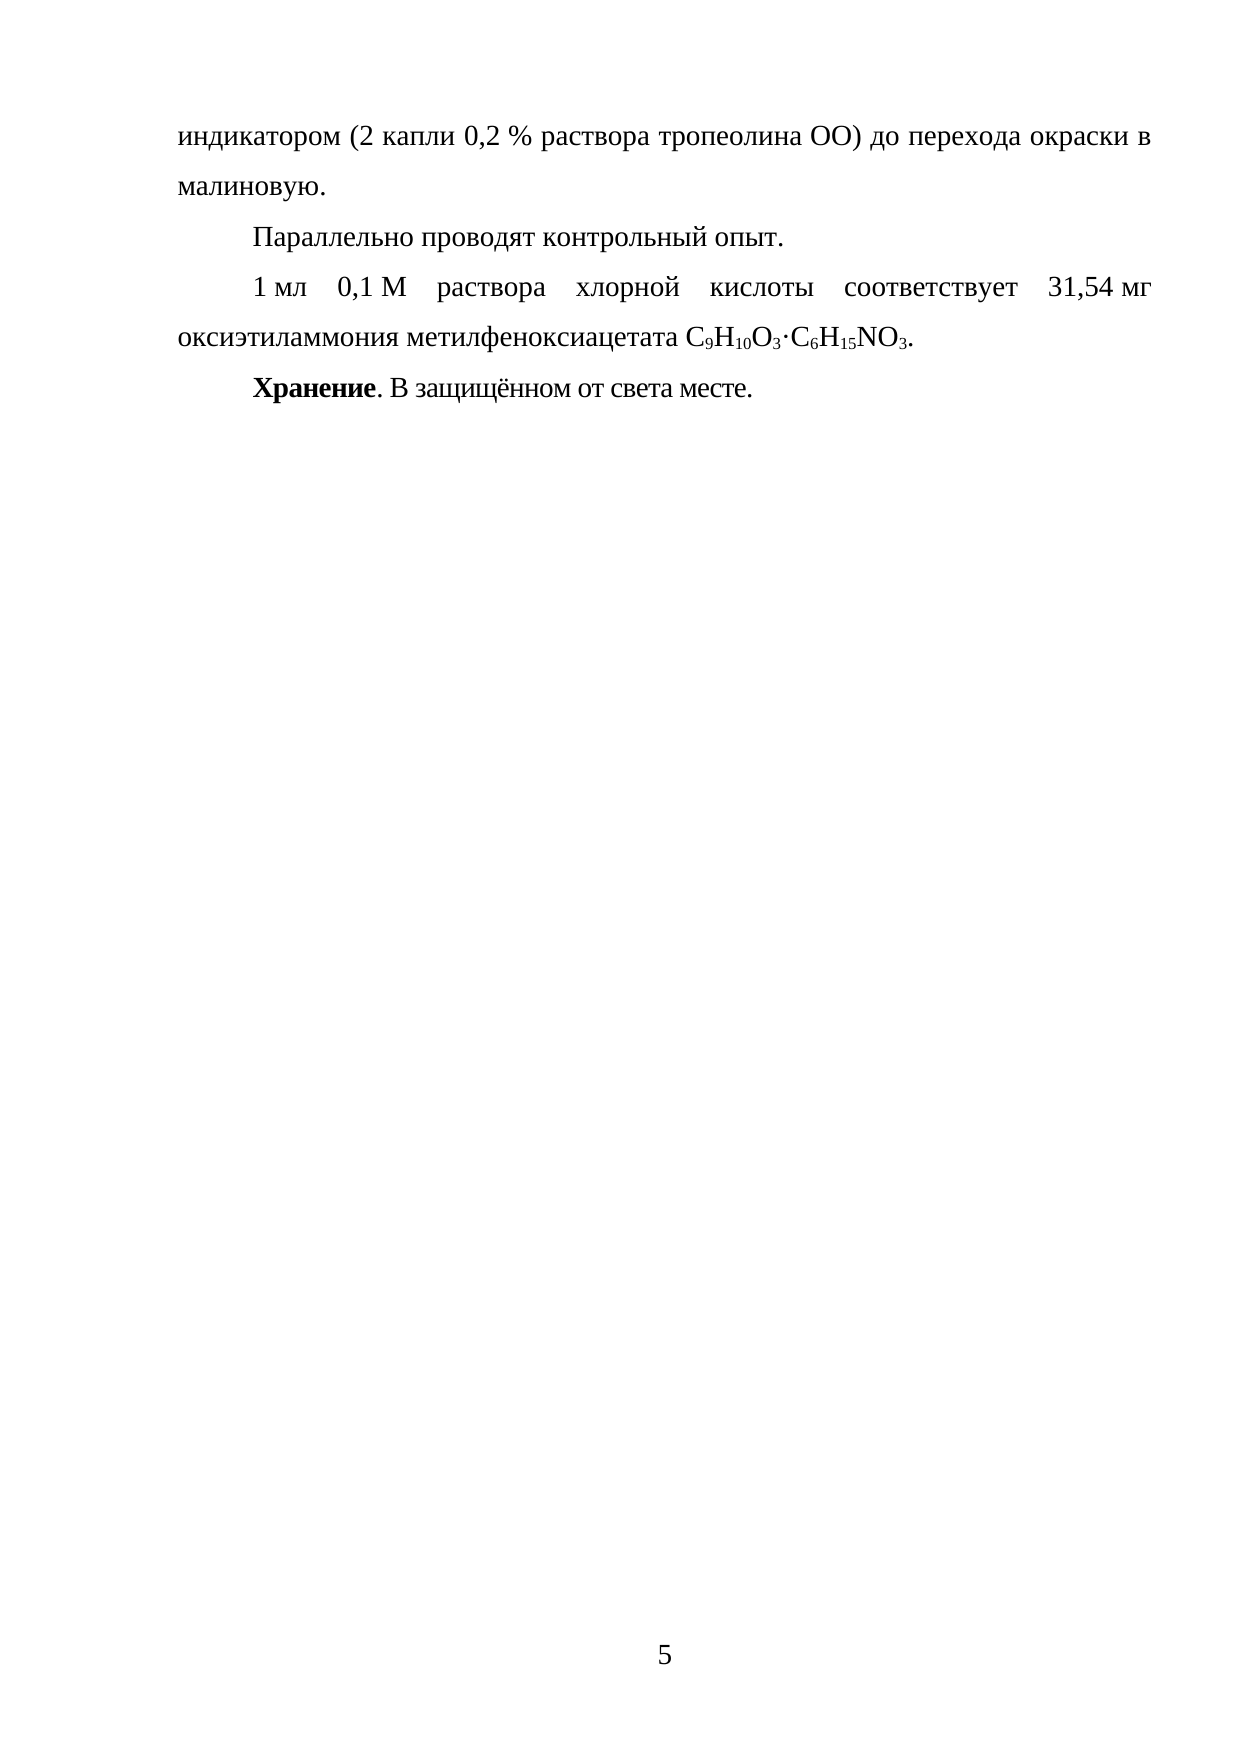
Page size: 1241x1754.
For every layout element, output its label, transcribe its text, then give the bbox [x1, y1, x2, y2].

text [177, 118, 1152, 202]
text 1 мл 0,1 М раствора хлорной кислоты соответствует 31,54 мг оксиэтиламмония метилфеноксиацетата C9H10O3·C6H15NO3. [177, 269, 1152, 353]
text Хранение. В защищённом от света месте. [177, 370, 1152, 403]
text Параллельно проводят контрольный опыт. [177, 219, 1152, 252]
